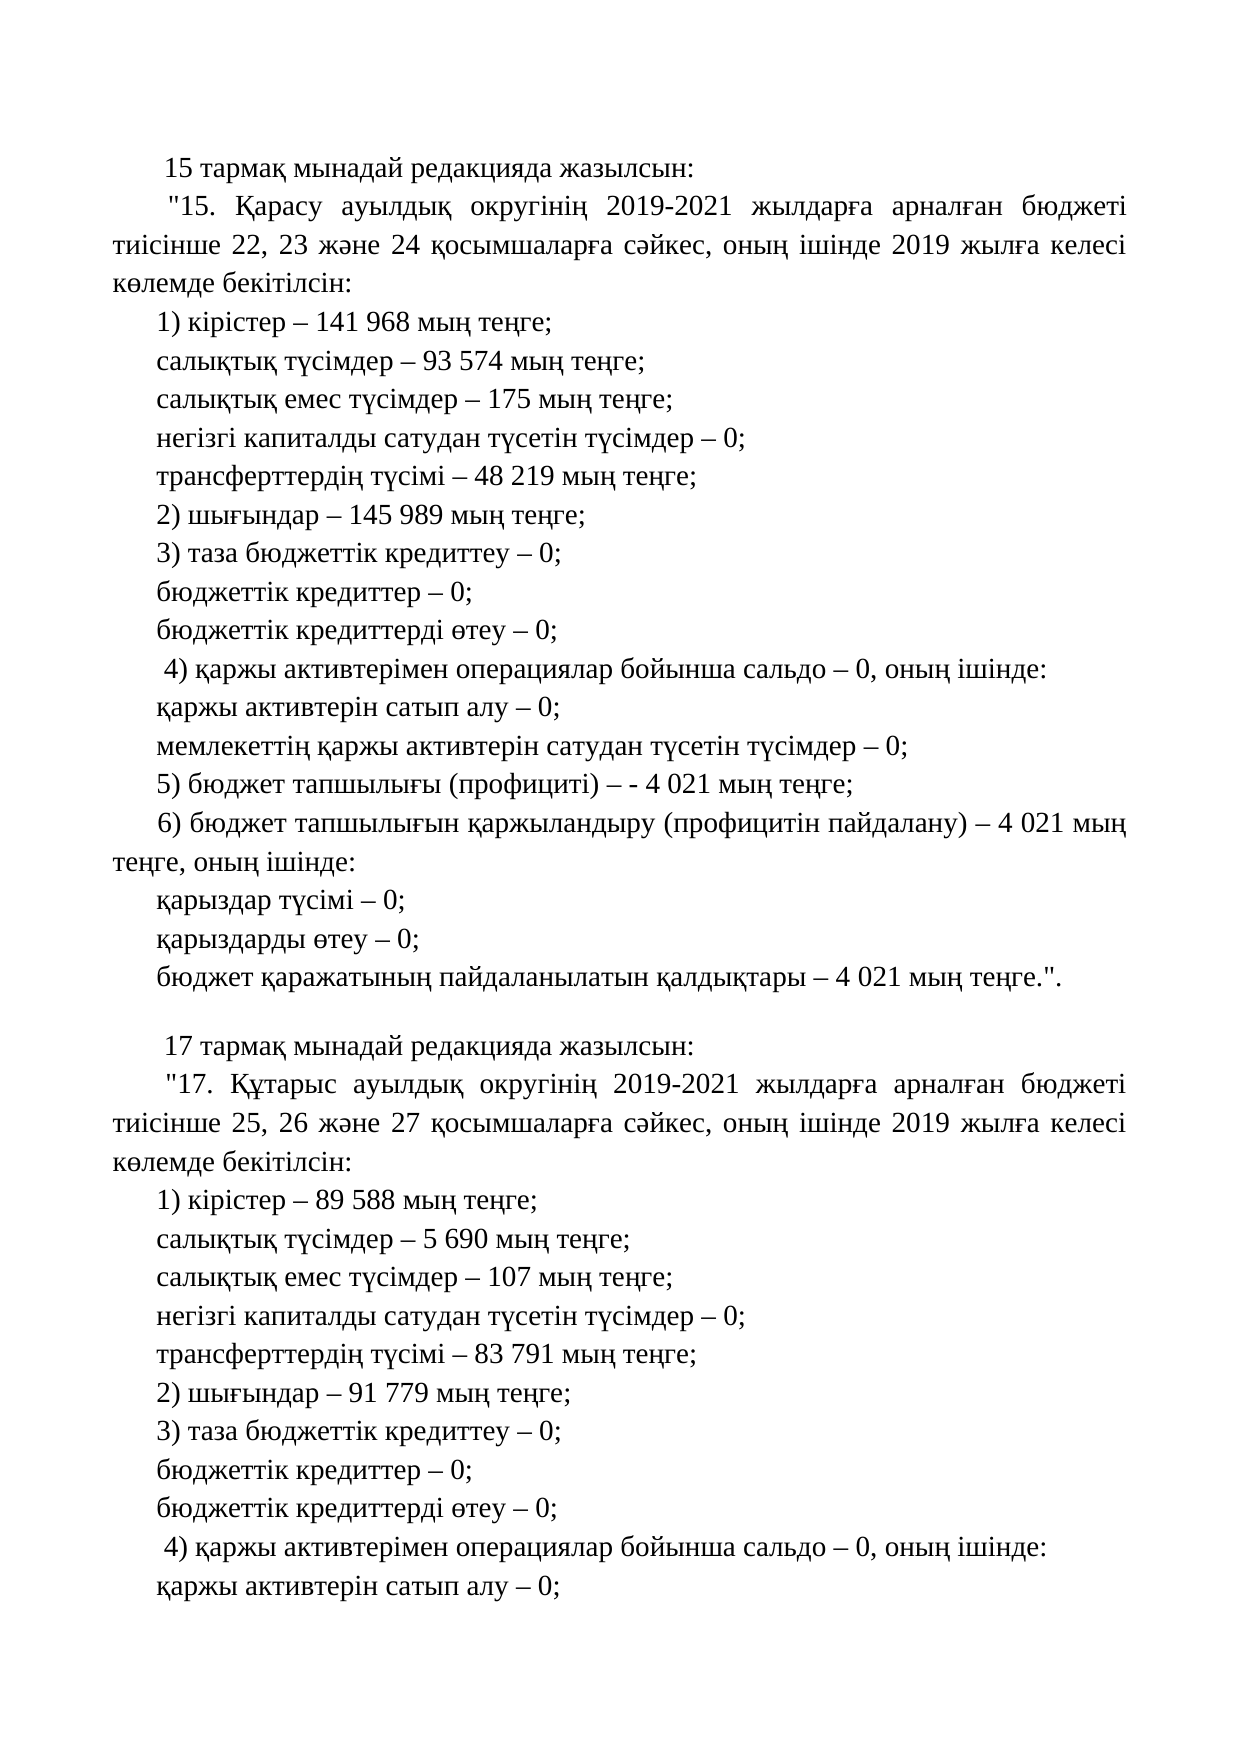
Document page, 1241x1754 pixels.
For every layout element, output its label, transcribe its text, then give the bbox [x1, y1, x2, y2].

text бюджеттік кредиттер – 0; [112, 574, 1128, 607]
text бюджет қаражатының пайдаланылатын қалдықтары – 4 021 мың теңге.". [112, 959, 1128, 993]
text 4) қаржы активтерімен операциялар бойынша сальдо – 0, оның ішінде: [112, 651, 1128, 684]
text 2) шығындар – 91 779 мың теңге; [112, 1375, 1128, 1408]
text негізгі капиталды сатудан түсетін түсімдер – 0; [112, 420, 1128, 453]
text бюджеттік кредиттерді өтеу – 0; [112, 1491, 1128, 1524]
text қарыздарды өтеу – 0; [112, 921, 1128, 954]
text "17. Құтарыс ауылдық округінің 2019-2021 жылдарға арналған бюджеті тиісінше 25, 26 және 27 қосымшаларға сәйкес, оның ішінде 2019 жылға келесі көлемде бекітілсін: [112, 1067, 1128, 1177]
text салықтық емес түсімдер – 175 мың теңге; [112, 381, 1128, 415]
text қаржы активтерін сатып алу – 0; [112, 1568, 1128, 1601]
text 6) бюджет тапшылығын қаржыландыру (профицитін пайдалану) – 4 021 мың теңге, оның ішінде: [112, 805, 1128, 877]
text 15 тармақ мынадай редакцияда жазылсын: [112, 150, 1128, 183]
text 2) шығындар – 145 989 мың теңге; [112, 497, 1128, 530]
text трансферттердің түсімі – 83 791 мың теңге; [112, 1336, 1128, 1370]
text 1) кірістер – 141 968 мың теңге; [112, 304, 1128, 338]
text 3) таза бюджеттік кредиттеу – 0; [112, 1413, 1128, 1447]
text салықтық түсімдер – 5 690 мың теңге; [112, 1221, 1128, 1254]
text 1) кірістер – 89 588 мың теңге; [112, 1182, 1128, 1216]
text қарыздар түсімі – 0; [112, 882, 1128, 916]
text трансферттердің түсімі – 48 219 мың теңге; [112, 458, 1128, 492]
text мемлекеттің қаржы активтерін сатудан түсетін түсімдер – 0; [112, 728, 1128, 762]
text бюджеттік кредиттерді өтеу – 0; [112, 612, 1128, 646]
text 5) бюджет тапшылығы (профициті) – - 4 021 мың теңге; [112, 767, 1128, 800]
text 4) қаржы активтерімен операциялар бойынша сальдо – 0, оның ішінде: [112, 1529, 1128, 1563]
text 17 тармақ мынадай редакцияда жазылсын: [112, 1028, 1128, 1062]
text негізгі капиталды сатудан түсетін түсімдер – 0; [112, 1298, 1128, 1331]
text бюджеттік кредиттер – 0; [112, 1452, 1128, 1486]
text 3) таза бюджеттік кредиттеу – 0; [112, 535, 1128, 569]
text салықтық емес түсімдер – 107 мың теңге; [112, 1259, 1128, 1293]
text "15. Қарасу ауылдық округінің 2019-2021 жылдарға арналған бюджеті тиісінше 22, 23 және 24 қосымшаларға сәйкес, оның ішінде 2019 жылға келесі көлемде бекітілсін: [112, 188, 1128, 299]
text салықтық түсімдер – 93 574 мың теңге; [112, 343, 1128, 376]
text қаржы активтерін сатып алу – 0; [112, 689, 1128, 723]
